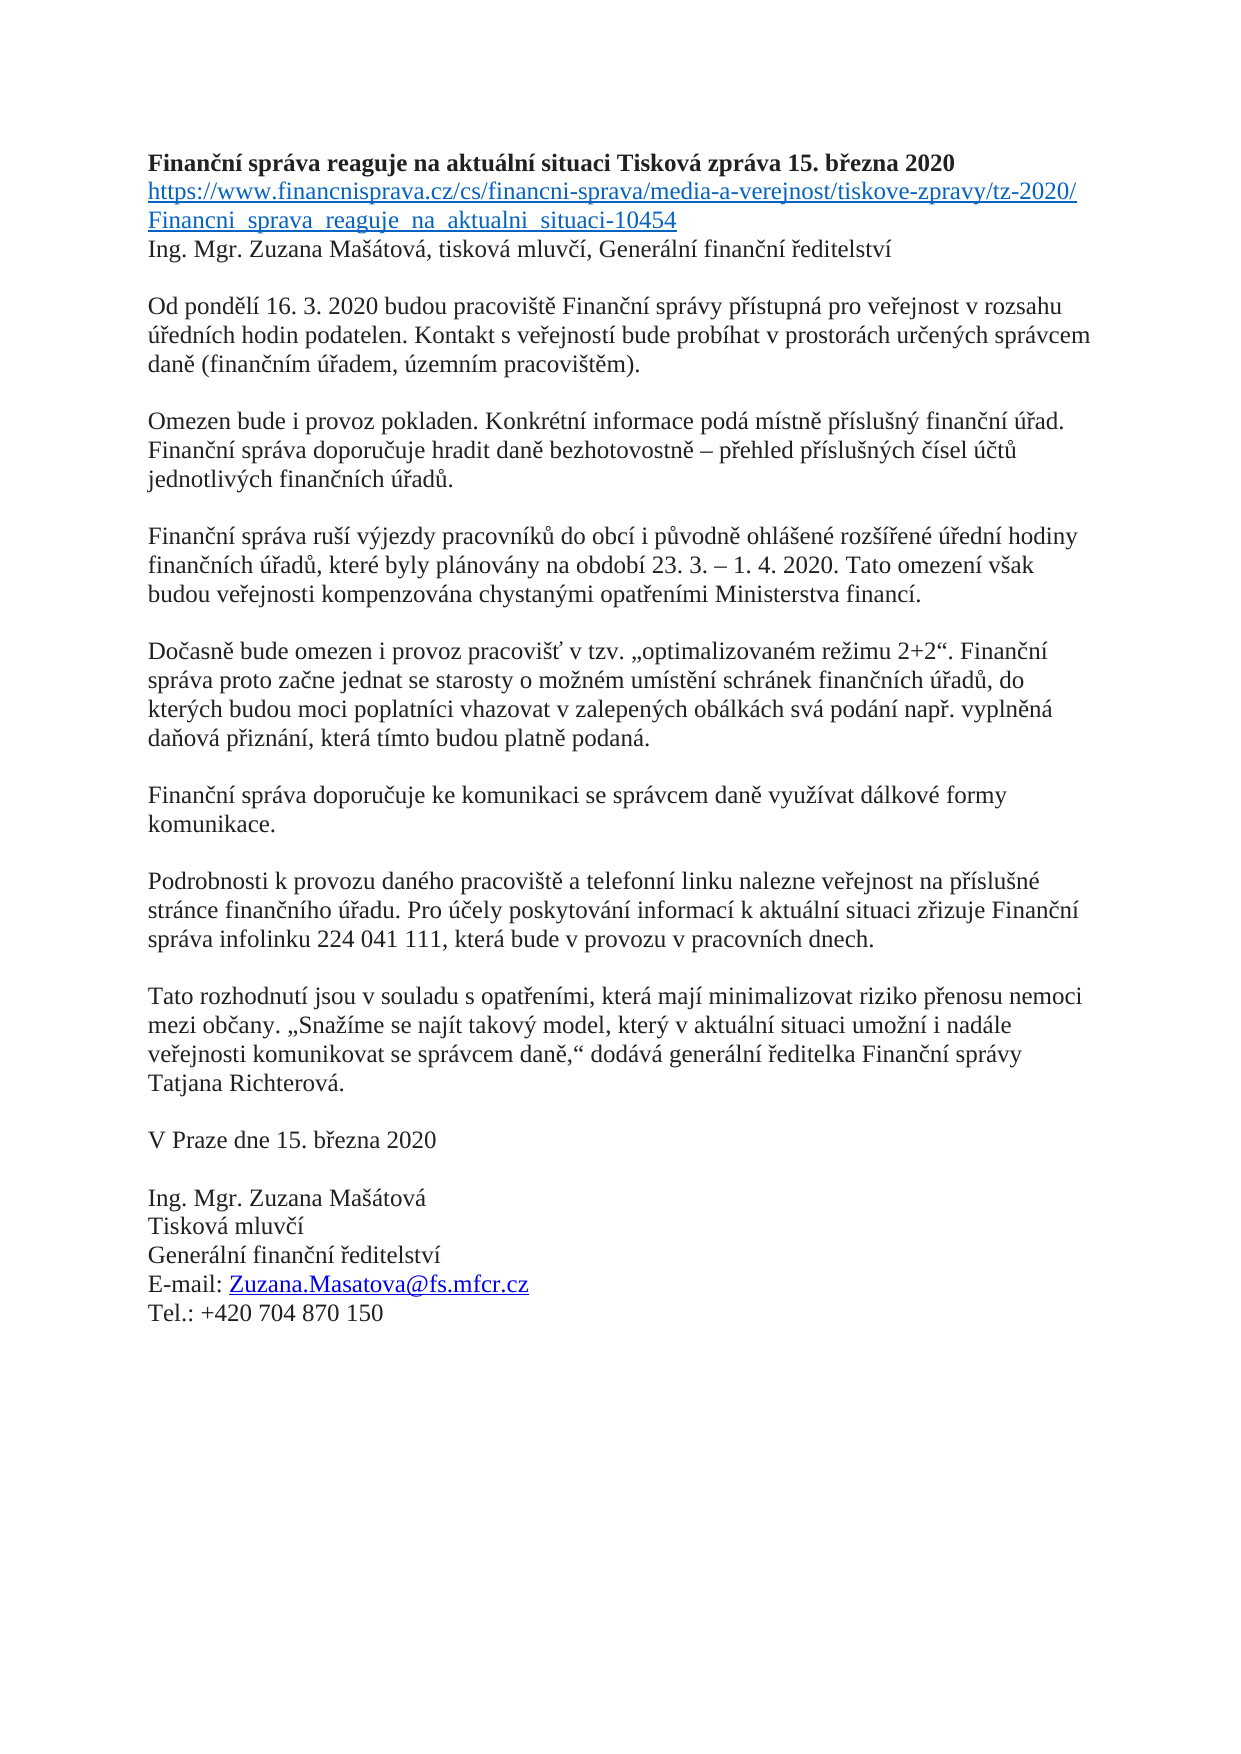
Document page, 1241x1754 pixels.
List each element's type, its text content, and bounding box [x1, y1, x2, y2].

text Finanční správa reaguje na aktuální situaci Tisková zpráva 15. března 2020 https://www.financnisprava.cz/cs/financni-sprava/media-a-verejnost/tiskove-zpravy/tz-2020/Financni_sprava_reaguje_na_aktualni_situaci-10454 Ing. Mgr. Zuzana Mašátová, tisková mluvčí, Generální finanční ředitelství Od pondělí 16. 3. 2020 budou pracoviště Finanční správy přístupná pro veřejnost v rozsahu úředních hodin podatelen. Kontakt s veřejností bude probíhat v prostorách určených správcem daně (finančním úřadem, územním pracovištěm). Omezen bude i provoz pokladen. Konkrétní informace podá místně příslušný finanční úřad. Finanční správa doporučuje hradit daně bezhotovostně – přehled příslušných čísel účtů jednotlivých finančních úřadů. Finanční správa ruší výjezdy pracovníků do obcí i původně ohlášené rozšířené úřední hodiny finančních úřadů, které byly plánovány na období 23. 3. – 1. 4. 2020. Tato omezení však budou veřejnosti kompenzována chystanými opatřeními Ministerstva financí. Dočasně bude omezen i provoz pracovišť v tzv. „optimalizovaném režimu 2+2“. Finanční správa proto začne jednat se starosty o možném umístění schránek finančních úřadů, do kterých budou moci poplatníci vhazovat v zalepených obálkách svá podání např. vyplněná daňová přiznání, která tímto budou platně podaná. Finanční správa doporučuje ke komunikaci se správcem daně využívat dálkové formy komunikace. Podrobnosti k provozu daného pracoviště a telefonní linku nalezne veřejnost na příslušné stránce finančního úřadu. Pro účely poskytování informací k aktuální situaci zřizuje Finanční správa infolinku 224 041 111, která bude v provozu v pracovních dnech. Tato rozhodnutí jsou v souladu s opatřeními, která mají minimalizovat riziko přenosu nemoci mezi občany. „Snažíme se najít takový model, který v aktuální situaci umožní i nadále veřejnosti komunikovat se správcem daně,“ dodává generální ředitelka Finanční správy Tatjana Richterová. V Praze dne 15. března 2020 Ing. Mgr. Zuzana Mašátová Tisková mluvčí Generální finanční ředitelství E-mail: Zuzana.Masatova@fs.mfcr.cz Tel.: +420 704 870 150 [148, 148, 1093, 1326]
